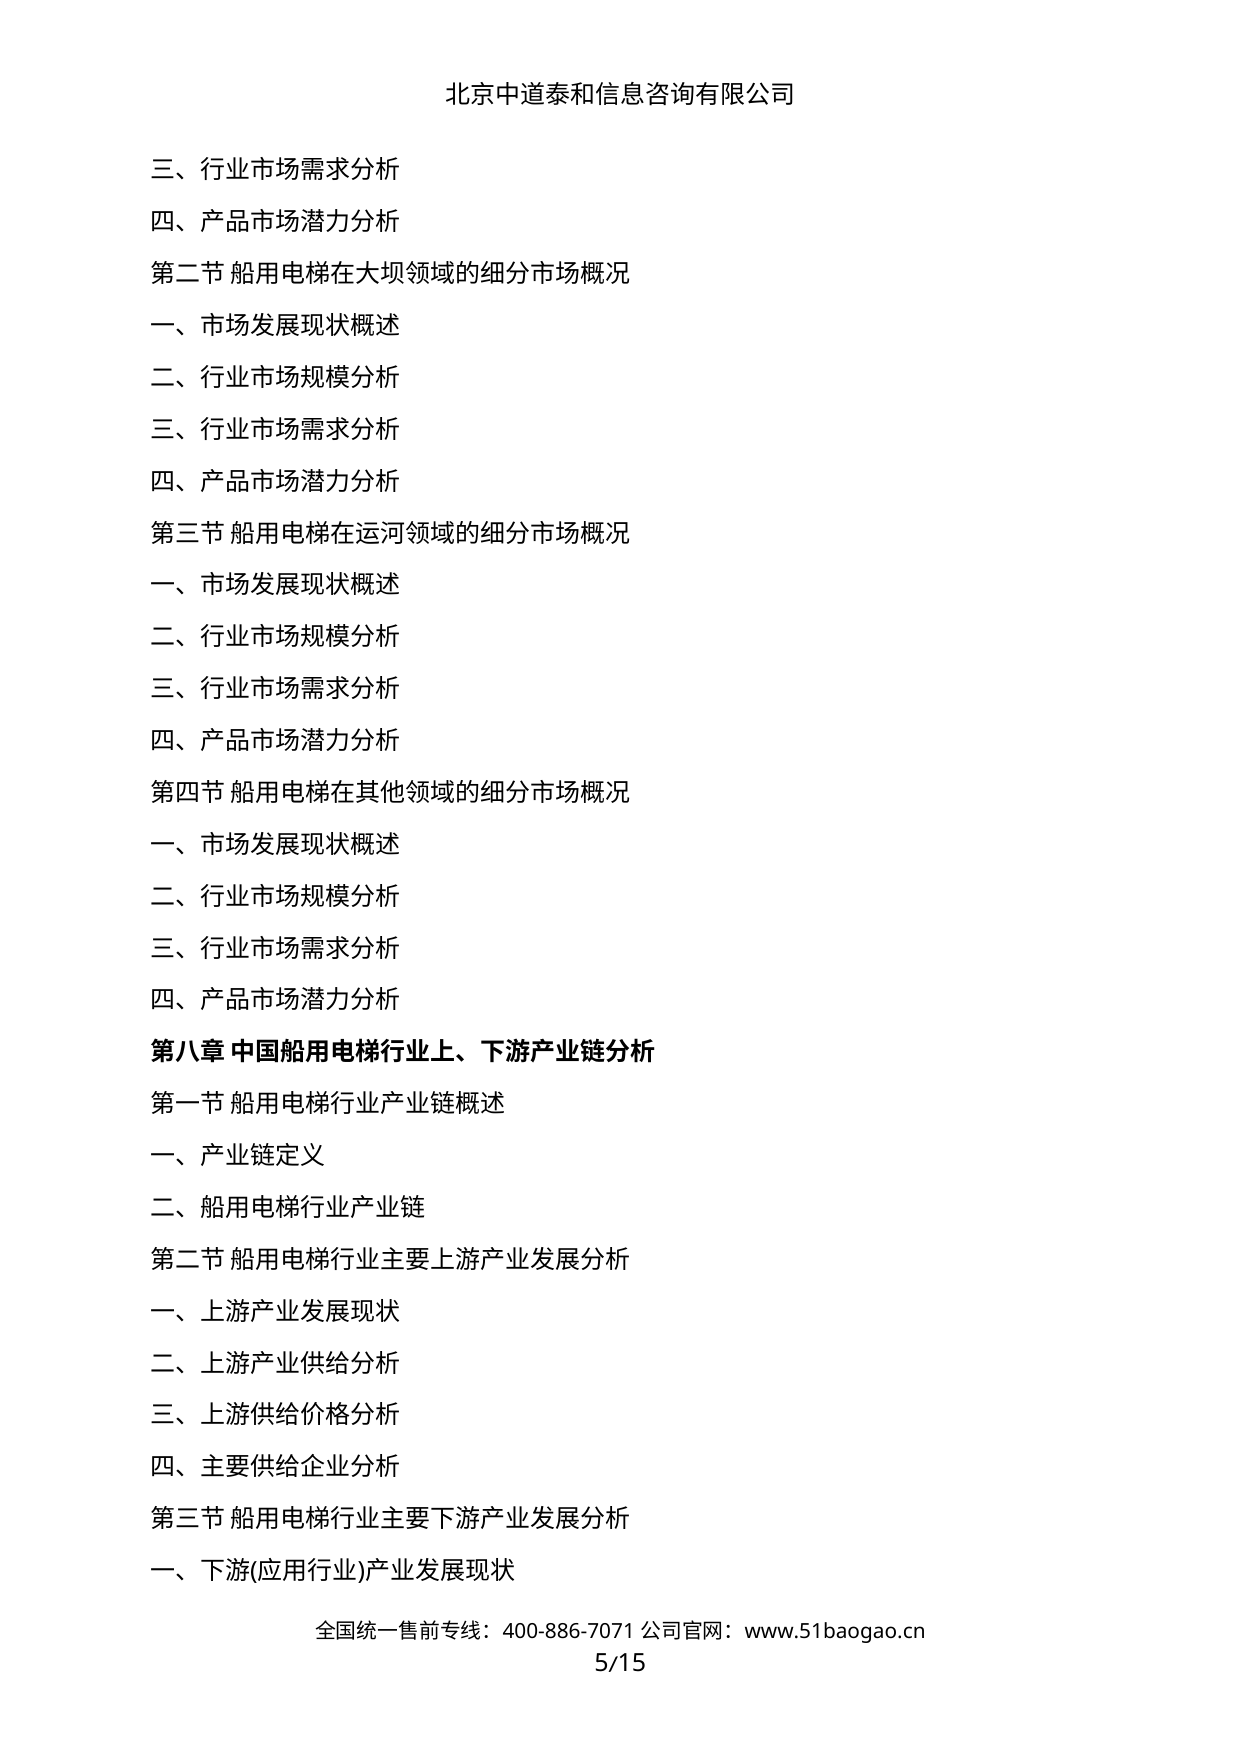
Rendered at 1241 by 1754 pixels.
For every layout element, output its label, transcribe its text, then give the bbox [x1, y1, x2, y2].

text 三、行业市场需求分析 [150, 669, 1090, 705]
text 第四节 船用电梯在其他领域的细分市场概况 [150, 772, 1090, 809]
text 二、行业市场规模分析 [150, 357, 1090, 394]
text 一、上游产业发展现状 [150, 1291, 1090, 1327]
text 第三节 船用电梯行业主要下游产业发展分析 [150, 1499, 1090, 1535]
text 一、市场发展现状概述 [150, 306, 1090, 342]
text 一、下游(应用行业)产业发展现状 [150, 1551, 1090, 1587]
text 二、船用电梯行业产业链 [150, 1187, 1090, 1224]
text 四、产品市场潜力分析 [150, 202, 1090, 238]
text 四、产品市场潜力分析 [150, 461, 1090, 497]
text 第二节 船用电梯在大坝领域的细分市场概况 [150, 254, 1090, 290]
text 三、行业市场需求分析 [150, 928, 1090, 964]
text 一、产业链定义 [150, 1136, 1090, 1172]
text 第二节 船用电梯行业主要上游产业发展分析 [150, 1239, 1090, 1276]
text 二、行业市场规模分析 [150, 617, 1090, 653]
text 第一节 船用电梯行业产业链概述 [150, 1084, 1090, 1120]
text 三、上游供给价格分析 [150, 1395, 1090, 1431]
text 四、主要供给企业分析 [150, 1447, 1090, 1483]
text 四、产品市场潜力分析 [150, 980, 1090, 1016]
text 一、市场发展现状概述 [150, 565, 1090, 601]
text 三、行业市场需求分析 [150, 409, 1090, 446]
text 第八章 中国船用电梯行业上、下游产业链分析 [150, 1032, 1090, 1068]
text 一、市场发展现状概述 [150, 824, 1090, 861]
text 二、上游产业供给分析 [150, 1343, 1090, 1379]
text 第三节 船用电梯在运河领域的细分市场概况 [150, 513, 1090, 549]
text 四、产品市场潜力分析 [150, 721, 1090, 757]
text 三、行业市场需求分析 [150, 150, 1090, 186]
text 二、行业市场规模分析 [150, 876, 1090, 912]
